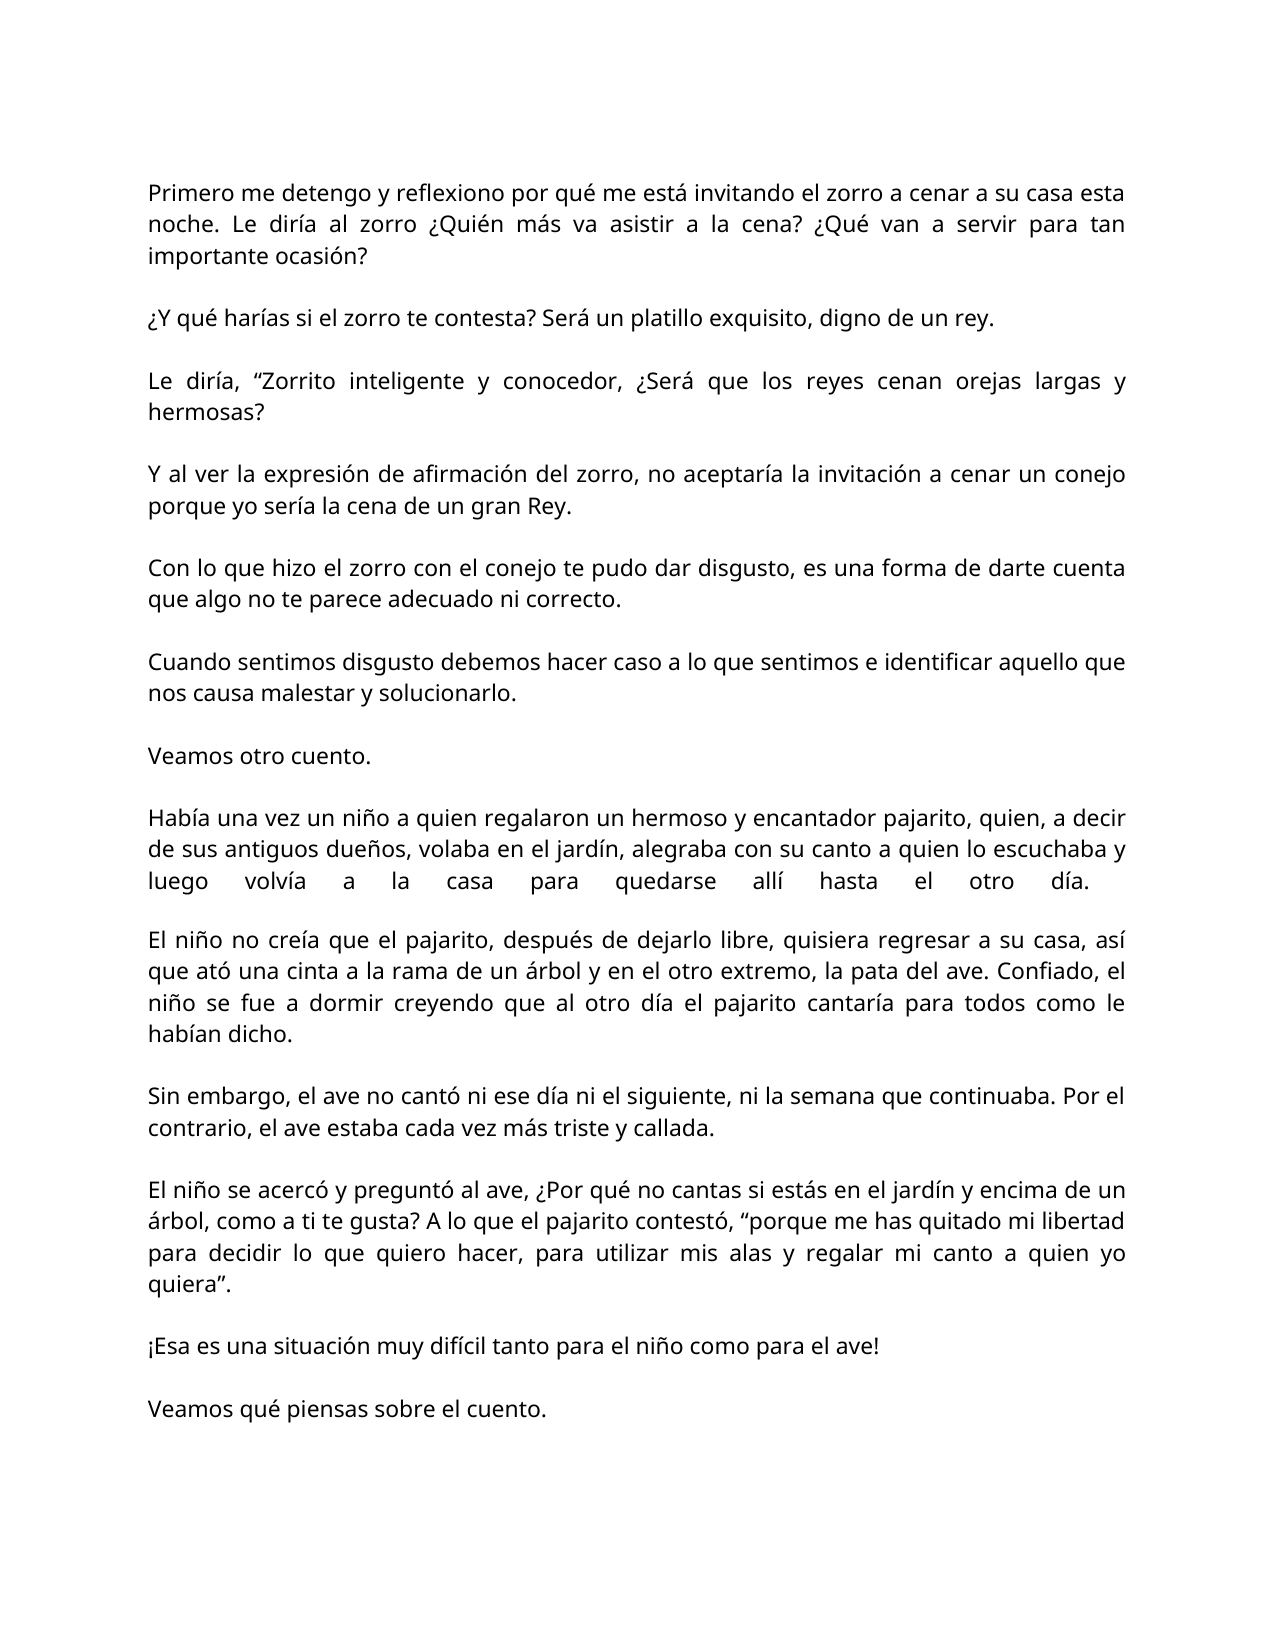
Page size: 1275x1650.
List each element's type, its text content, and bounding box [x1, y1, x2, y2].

text El niño no creía que el pajarito, después de dejarlo libre, quisiera regresar a su casa, así que ató una cinta a la rama de un árbol y en el otro extremo, la pata del ave. Confiado, el niño se fue a dormir creyendo que al otro día el pajarito cantaría para todos como le habían dicho. [148, 924, 1127, 1049]
text Había una vez un niño a quien regalaron un hermoso y encantador pajarito, quien, a decir de sus antiguos dueños, volaba en el jardín, alegraba con su canto a quien lo escuchaba y luego volvía a la casa para quedarse allí hasta el otro día. [148, 802, 1127, 924]
text Y al ver la expresión de afirmación del zorro, no aceptaría la invitación a cenar un conejo porque yo sería la cena de un gran Rey. [148, 458, 1127, 521]
text Con lo que hizo el zorro con el conejo te pudo dar disgusto, es una forma de darte cuenta que algo no te parece adecuado ni correcto. [148, 552, 1127, 615]
text Sin embargo, el ave no cantó ni ese día ni el siguiente, ni la semana que continuaba. Por el contrario, el ave estaba cada vez más triste y callada. [148, 1080, 1127, 1143]
text ¿Y qué harías si el zorro te contesta? Será un platillo exquisito, digno de un rey. [148, 302, 1127, 333]
text ¡Esa es una situación muy difícil tanto para el niño como para el ave! [148, 1330, 1127, 1361]
text Le diría, “Zorrito inteligente y conocedor, ¿Será que los reyes cenan orejas largas y hermosas? [148, 365, 1127, 427]
text Veamos qué piensas sobre el cuento. [148, 1393, 1127, 1424]
text Cuando sentimos disgusto debemos hacer caso a lo que sentimos e identificar aquello que nos causa malestar y solucionarlo. [148, 646, 1127, 708]
text Veamos otro cuento. [148, 740, 1127, 771]
text El niño se acercó y preguntó al ave, ¿Por qué no cantas si estás en el jardín y encima de un árbol, como a ti te gusta? A lo que el pajarito contestó, “porque me has quitado mi libertad para decidir lo que quiero hacer, para utilizar mis alas y regalar mi canto a quien yo quiera”. [148, 1174, 1127, 1299]
text Primero me detengo y reflexiono por qué me está invitando el zorro a cenar a su casa esta noche. Le diría al zorro ¿Quién más va asistir a la cena? ¿Qué van a servir para tan importante ocasión? [148, 177, 1127, 271]
